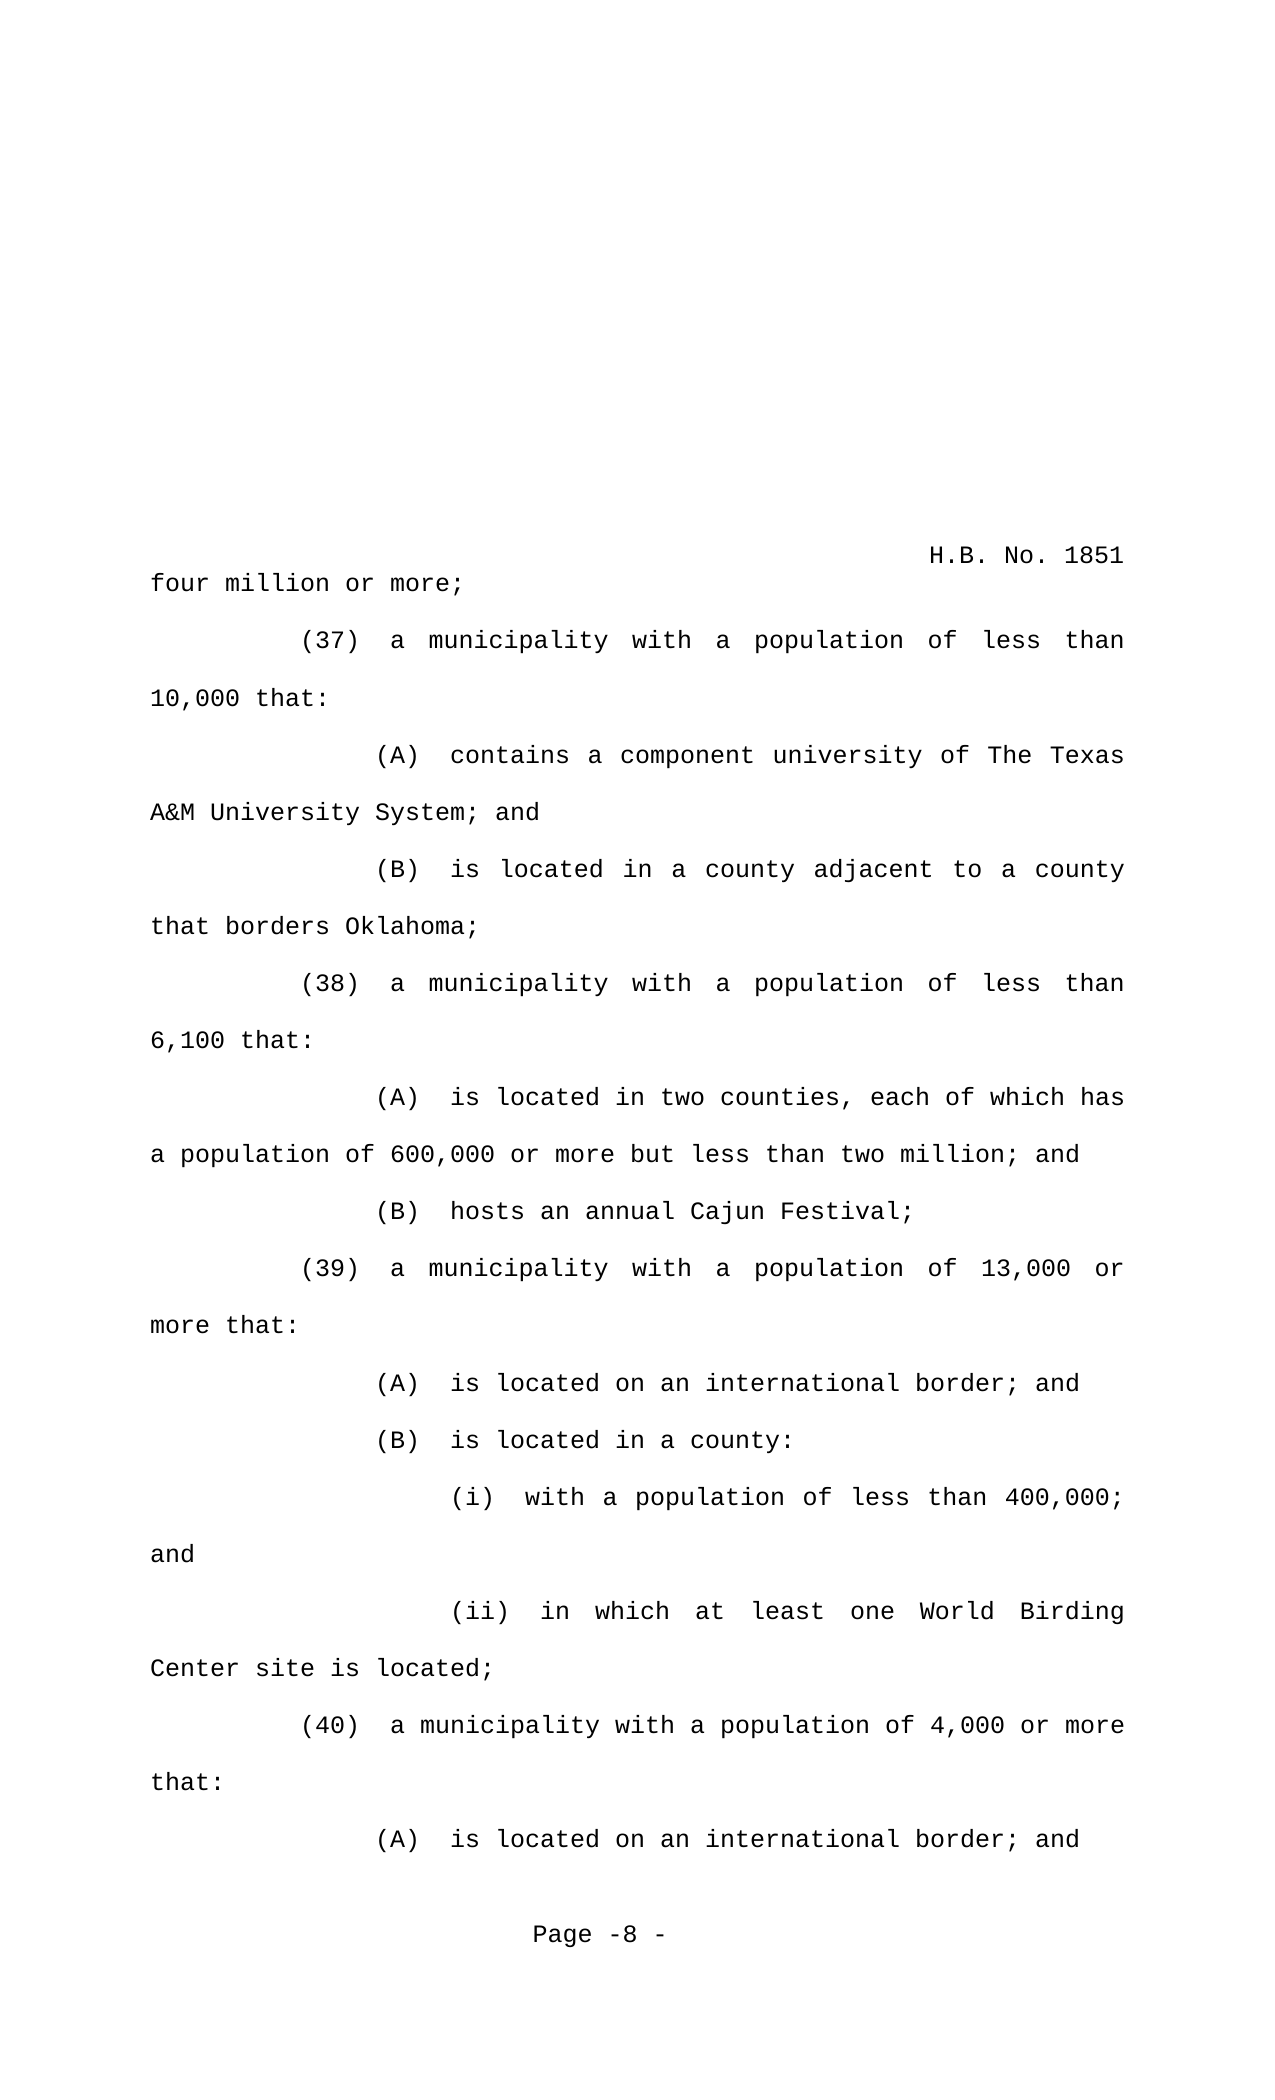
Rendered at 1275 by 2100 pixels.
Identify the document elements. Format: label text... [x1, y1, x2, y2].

text (A) contains a component university of The Texas A&M University System; and [150, 742, 1125, 828]
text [150, 571, 1125, 599]
text (B) is located in a county: [150, 1427, 1125, 1456]
text (A) is located in two counties, each of which has a population of 600,000 or more but less than two million; and [150, 1084, 1125, 1170]
text (37) a municipality with a population of less than 10,000 that: [150, 628, 1125, 713]
text (39) a municipality with a population of 13,000 or more that: [150, 1256, 1125, 1341]
text (38) a municipality with a population of less than 6,100 that: [150, 970, 1125, 1056]
text (A) is located on an international border; and [150, 1827, 1125, 1855]
text (40) a municipality with a population of 4,000 or more that: [150, 1712, 1125, 1798]
text (ii) in which at least one World Birding Center site is located; [150, 1598, 1125, 1684]
text (A) is located on an international border; and [150, 1370, 1125, 1398]
text (i) with a population of less than 400,000; and [150, 1484, 1125, 1570]
text (B) is located in a county adjacent to a county that borders Oklahoma; [150, 856, 1125, 942]
text (B) hosts an annual Cajun Festival; [150, 1199, 1125, 1227]
